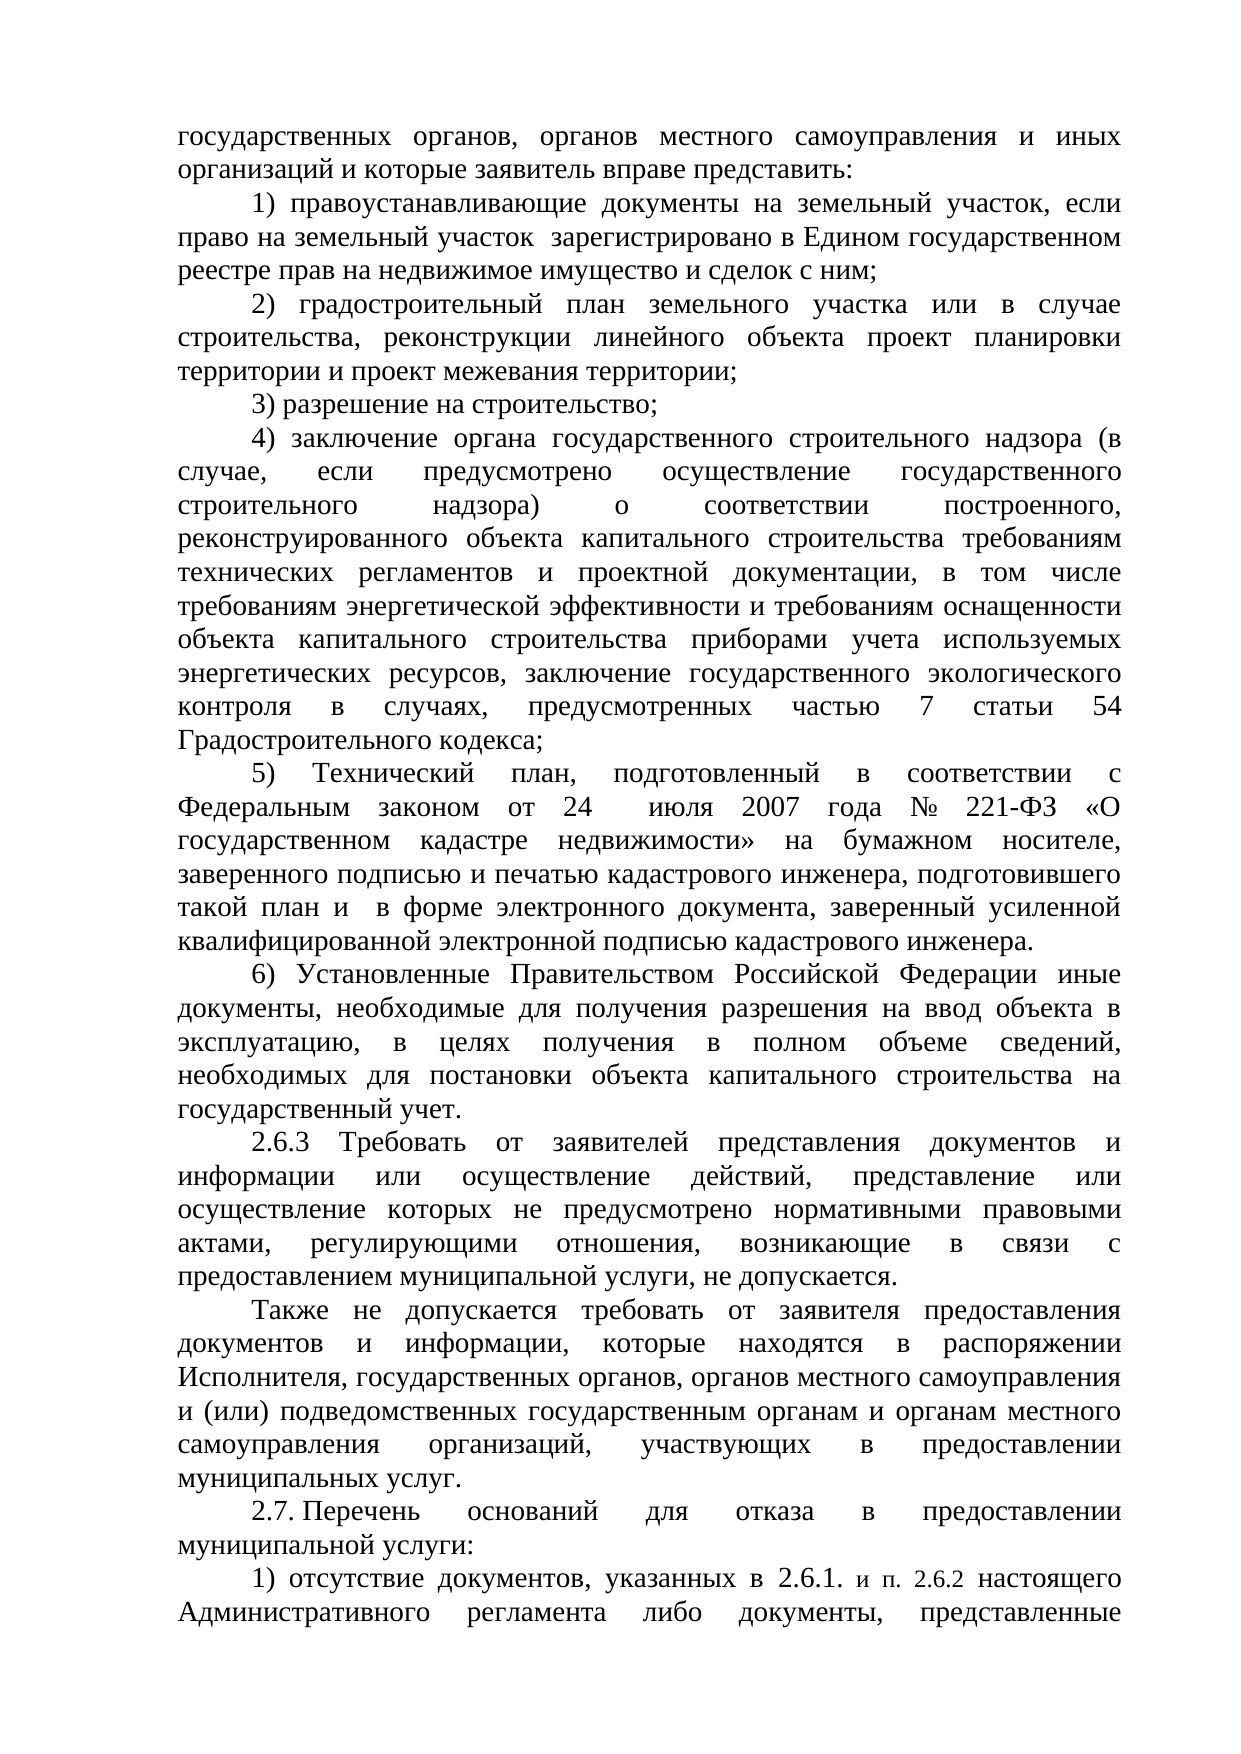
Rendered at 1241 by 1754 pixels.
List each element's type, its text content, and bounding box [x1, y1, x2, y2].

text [177, 118, 1122, 185]
text 4) заключение органа государственного строительного надзора (в случае, если предусмотрено осуществление государственного строительного надзора) о соответствии построенного, реконструированного объекта капитального строительства требованиям технических регламентов и проектной документации, в том числе требованиям энергетической эффективности и требованиям оснащенности объекта капитального строительства приборами учета используемых энергетических ресурсов, заключение государственного экологического контроля в случаях, предусмотренных частью 7 статьи 54 Градостроительного кодекса; [177, 420, 1122, 755]
text Также не допускается требовать от заявителя предоставления документов и информации, которые находятся в распоряжении Исполнителя, государственных органов, органов местного самоуправления и (или) подведомственных государственным органам и органам местного самоуправления организаций, участвующих в предоставлении муниципальных услуг. [177, 1292, 1122, 1493]
text 1) правоустанавливающие документы на земельный участок, если право на земельный участок зарегистрировано в Едином государственном реестре прав на недвижимое имущество и сделок с ним; [177, 185, 1122, 286]
text 5) Технический план, подготовленный в соответствии с Федеральным законом от 24 июля 2007 года № 221-ФЗ «О государственном кадастре недвижимости» на бумажном носителе, заверенного подписью и печатью кадастрового инженера, подготовившего такой план и в форме электронного документа, заверенный усиленной квалифицированной электронной подписью кадастрового инженера. [177, 755, 1122, 957]
text 2.6.3 Требовать от заявителей представления документов и информации или осуществление действий, представление или осуществление которых не предусмотрено нормативными правовыми актами, регулирующими отношения, возникающие в связи с предоставлением муниципальной услуги, не допускается. [177, 1124, 1122, 1292]
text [177, 1560, 1122, 1627]
text 2) градостроительный план земельного участка или в случае строительства, реконструкции линейного объекта проект планировки территории и проект межевания территории; [177, 286, 1122, 386]
text 6) Установленные Правительством Российской Федерации иные документы, необходимые для получения разрешения на ввод объекта в эксплуатацию, в целях получения в полном объеме сведений, необходимых для постановки объекта капитального строительства на государственный учет. [177, 957, 1122, 1124]
text 3) разрешение на строительство; [177, 386, 1122, 420]
text 2.7. Перечень оснований для отказа в предоставлении муниципальной услуги: [177, 1493, 1122, 1560]
